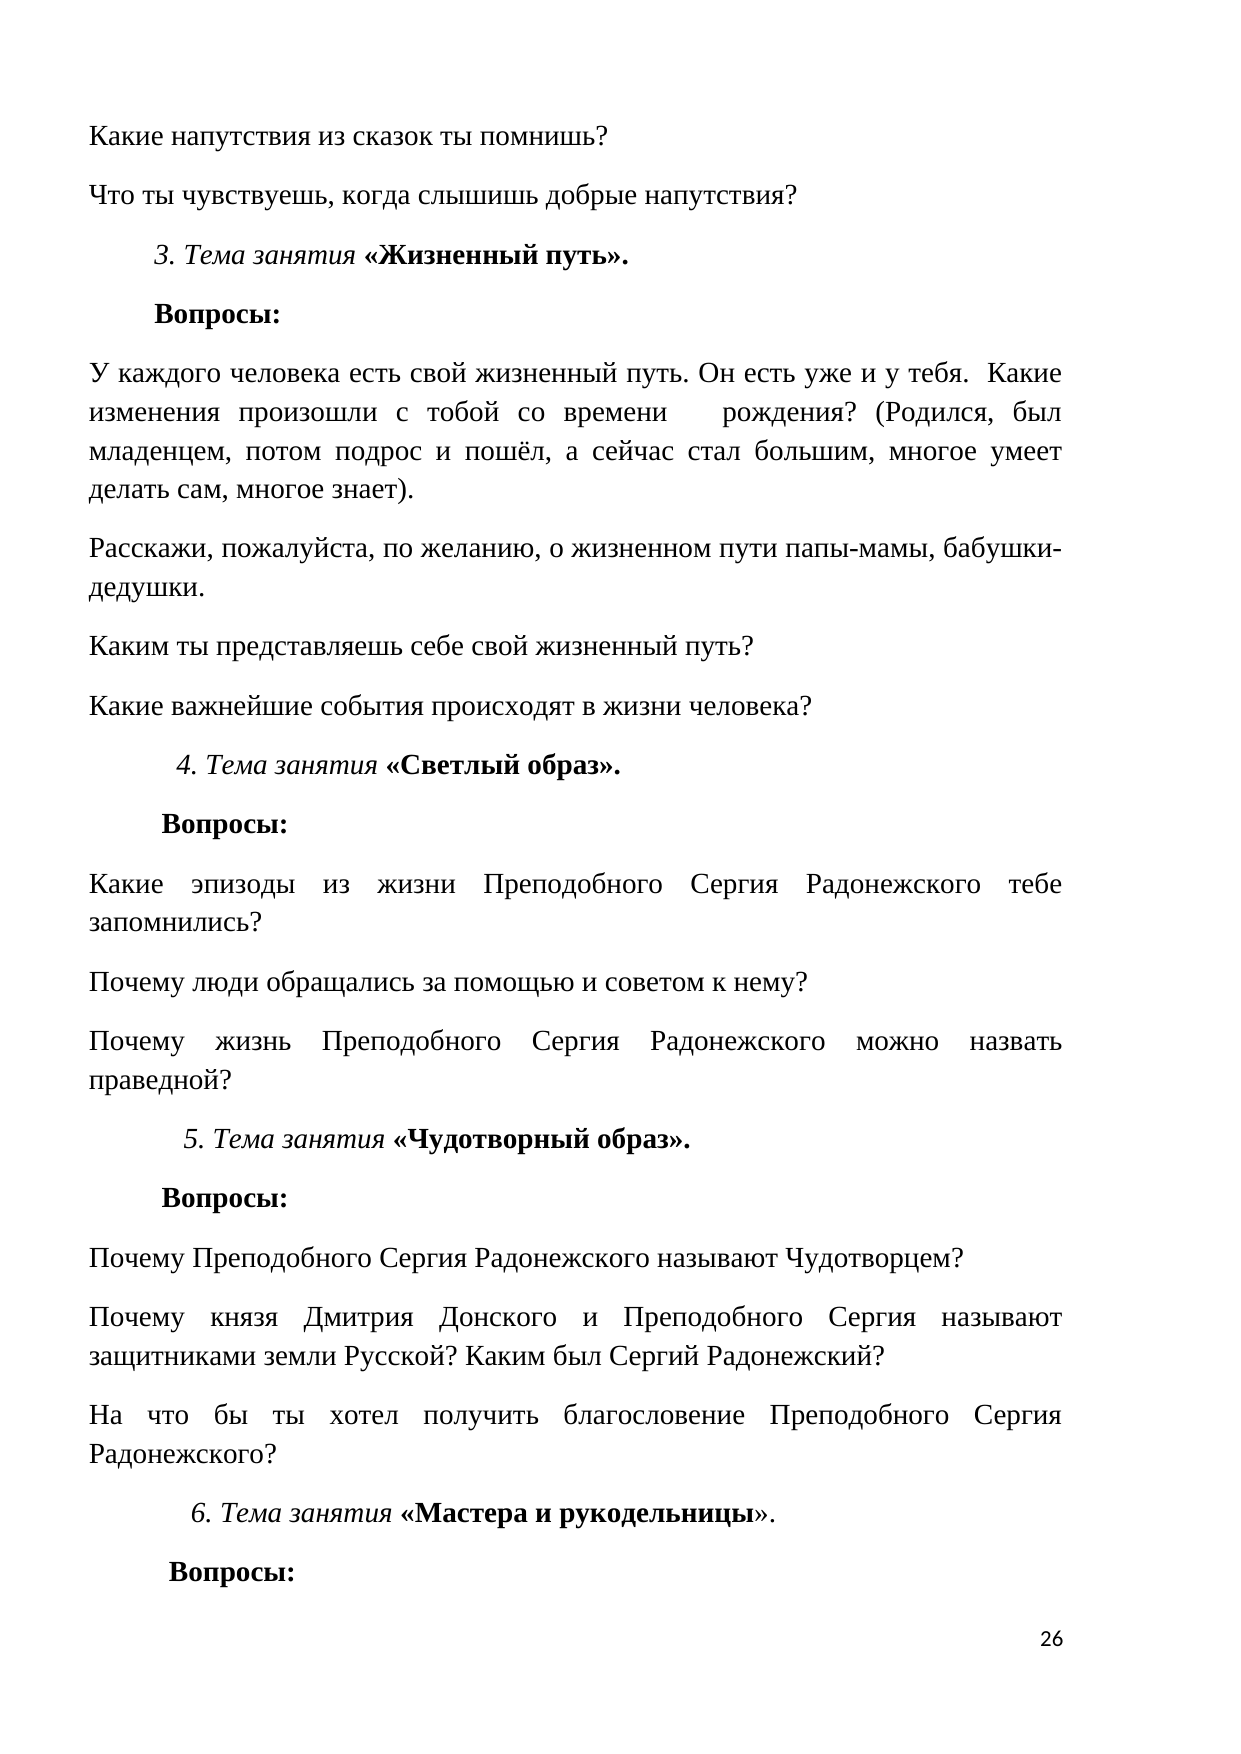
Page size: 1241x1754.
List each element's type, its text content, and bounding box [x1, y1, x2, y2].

text Почему князя Дмитрия Донского и Преподобного Сергия называют защитниками земли Русской? Каким был Сергий Радонежский? [88, 1299, 1063, 1371]
text Вопросы: [88, 1181, 1063, 1214]
text Вопросы: [88, 807, 1063, 840]
text Какие важнейшие события происходят в жизни человека? [88, 688, 1063, 721]
text Почему Преподобного Сергия Радонежского называют Чудотворцем? [88, 1240, 1063, 1273]
text Какие эпизоды из жизни Преподобного Сергия Радонежского тебе запомнились? [88, 866, 1063, 938]
text Каким ты представляешь себе свой жизненный путь? [88, 628, 1063, 662]
text Вопросы: [88, 1554, 1063, 1588]
text 5. Тема занятия «Чудотворный образ». [88, 1121, 1063, 1155]
text Какие напутствия из сказок ты помнишь? [88, 118, 1063, 152]
text Расскажи, пожалуйста, по желанию, о жизненном пути папы-мамы, бабушки-дедушки. [88, 531, 1063, 603]
text На что бы ты хотел получить благословение Преподобного Сергия Радонежского? [88, 1397, 1063, 1469]
text Почему жизнь Преподобного Сергия Радонежского можно назвать праведной? [88, 1023, 1063, 1095]
text Что ты чувствуешь, когда слышишь добрые напутствия? [88, 177, 1063, 211]
text Почему люди обращались за помощью и советом к нему? [88, 964, 1063, 997]
text Вопросы: [88, 296, 1063, 330]
text 6. Тема занятия «Мастера и рукодельницы». [88, 1495, 1063, 1529]
text У каждого человека есть свой жизненный путь. Он есть уже и у тебя. Какие изменения произошли с тобой со времени рождения? (Родился, был младенцем, потом подрос и пошёл, а сейчас стал большим, многое умеет делать сам, многое знает). [88, 356, 1063, 505]
text 4. Тема занятия «Светлый образ». [88, 747, 1063, 781]
text 3. Тема занятия «Жизненный путь». [88, 237, 1063, 270]
